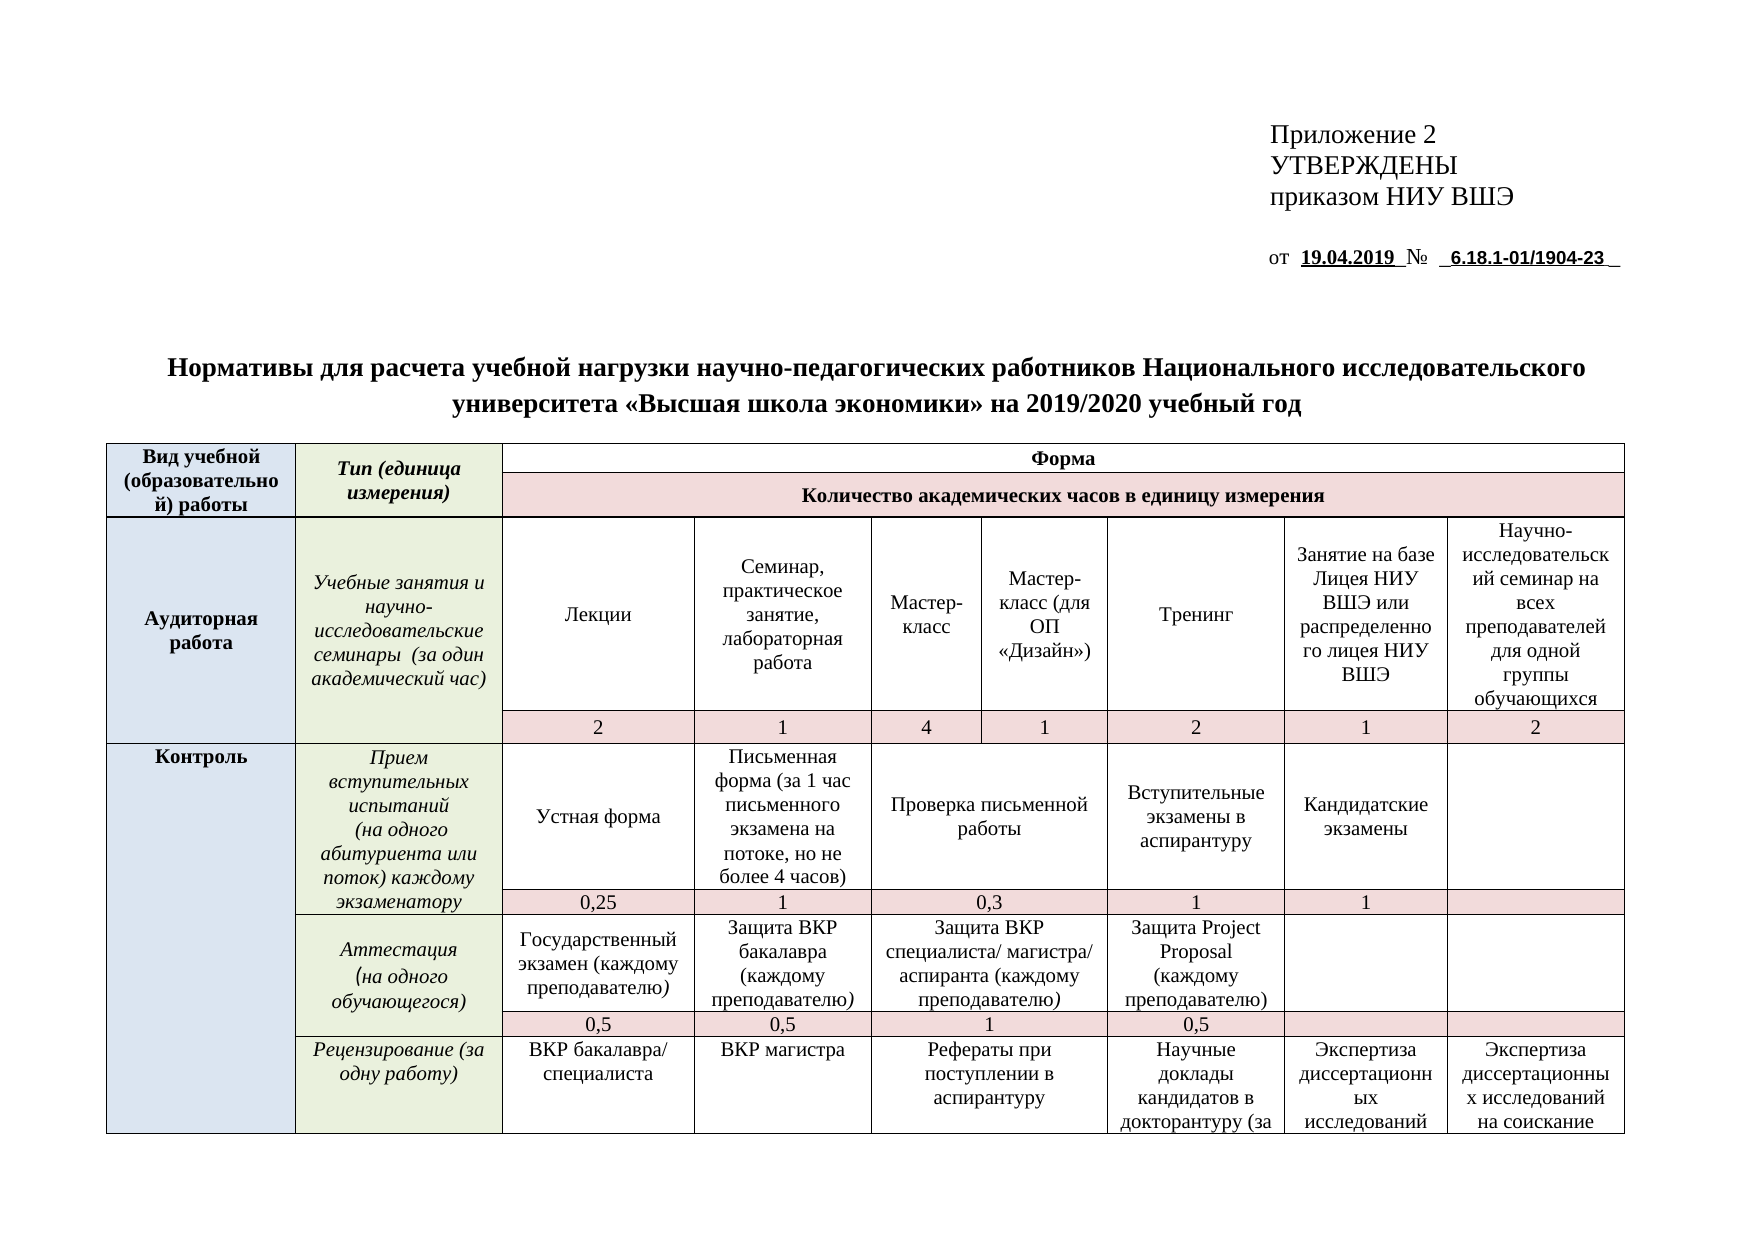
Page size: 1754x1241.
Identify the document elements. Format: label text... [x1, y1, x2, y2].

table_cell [1448, 1037, 1624, 1133]
table_cell [1448, 1012, 1624, 1036]
table_cell 1 [695, 890, 871, 914]
table_cell 0,5 [695, 1012, 871, 1036]
table_header Форма [503, 444, 1624, 472]
table_cell 4 [872, 711, 981, 743]
table_cell Устная форма [503, 744, 694, 888]
table_cell 1 [695, 711, 871, 743]
table_cell Защита ВКР специалиста/ магистра/ аспиранта (каждому преподавателю) [872, 915, 1107, 1011]
table_cell [1448, 915, 1624, 1011]
table_cell ВКР магистра [695, 1037, 871, 1133]
table_cell Кандидатские экзамены [1285, 744, 1447, 888]
table_cell Занятие на базе Лицея НИУ ВШЭ или распределенного лицея НИУ ВШЭ [1285, 518, 1447, 710]
table_cell Защита ВКР бакалавра (каждому преподавателю) [695, 915, 871, 1011]
table_cell 0,3 [872, 890, 1107, 914]
text приказом НИУ ВШЭ [1270, 180, 1636, 212]
table_cell 2 [1108, 711, 1284, 743]
table_cell Семинар, практическое занятие, лабораторная работа [695, 518, 871, 710]
table_cell 2 [1448, 711, 1624, 743]
table_cell Рефераты при поступлении в аспирантуру [872, 1037, 1107, 1133]
table_header Вид учебной (образовательной) работы [107, 444, 295, 516]
table_cell Учебные занятия и научно-исследовательские семинары (за один академический час) [296, 518, 502, 743]
text УТВЕРЖДЕНЫ [1270, 149, 1636, 180]
table_cell 0,5 [503, 1012, 694, 1036]
text Приложение 2 [1270, 118, 1636, 149]
table_cell Аудиторная работа [107, 518, 295, 743]
table_header Тип (единица измерения) [296, 444, 502, 516]
table_cell 1 [1108, 890, 1284, 914]
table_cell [1108, 1037, 1284, 1133]
table_cell ВКР бакалавра/ специалиста [503, 1037, 694, 1133]
text от 19.04.2019_№ _6.18.1-01/1904-23 _ [118, 243, 1636, 269]
table_cell [1285, 1012, 1447, 1036]
table_cell Лекции [503, 518, 694, 710]
text Нормативы для расчета учебной нагрузки научно-педагогических работников Национального исследовательского университета «Высшая школа экономики» на 2019/2020 учебный год [118, 351, 1636, 418]
table_cell Вступительные экзамены в аспирантуру [1108, 744, 1284, 888]
table_cell Мастер-класс [872, 518, 981, 710]
table_cell Количество академических часов в единицу измерения [503, 473, 1624, 516]
table_cell 0,25 [503, 890, 694, 914]
table_cell [1448, 744, 1624, 888]
table_cell Защита Project Proposal (каждому преподавателю) [1108, 915, 1284, 1011]
table_cell Прием вступительных испытаний (на одного абитуриента или поток) каждому экзаменатору [296, 744, 502, 914]
table_cell Тренинг [1108, 518, 1284, 710]
table_cell 1 [1285, 711, 1447, 743]
table_cell Рецензирование (за одну работу) [296, 1037, 502, 1133]
table_cell Научно-исследовательский семинар на всех преподавателей для одной группы обучающихся [1448, 518, 1624, 710]
table_cell Мастер-класс (для ОП «Дизайн») [982, 518, 1107, 710]
table_cell 1 [872, 1012, 1107, 1036]
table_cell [1285, 1037, 1447, 1133]
table_cell Контроль [107, 744, 295, 1133]
table_cell 0,5 [1108, 1012, 1284, 1036]
table_cell Письменная форма (за 1 час письменного экзамена на потоке, но не более 4 часов) [695, 744, 871, 888]
table_cell 1 [982, 711, 1107, 743]
table_cell Аттестация (на одного обучающегося) [296, 915, 502, 1036]
table_cell [1285, 915, 1447, 1011]
table_cell 2 [503, 711, 694, 743]
table_cell 1 [1285, 890, 1447, 914]
table_cell Проверка письменной работы [872, 744, 1107, 888]
table_cell [1448, 890, 1624, 914]
table_cell Государственный экзамен (каждому преподавателю) [503, 915, 694, 1011]
